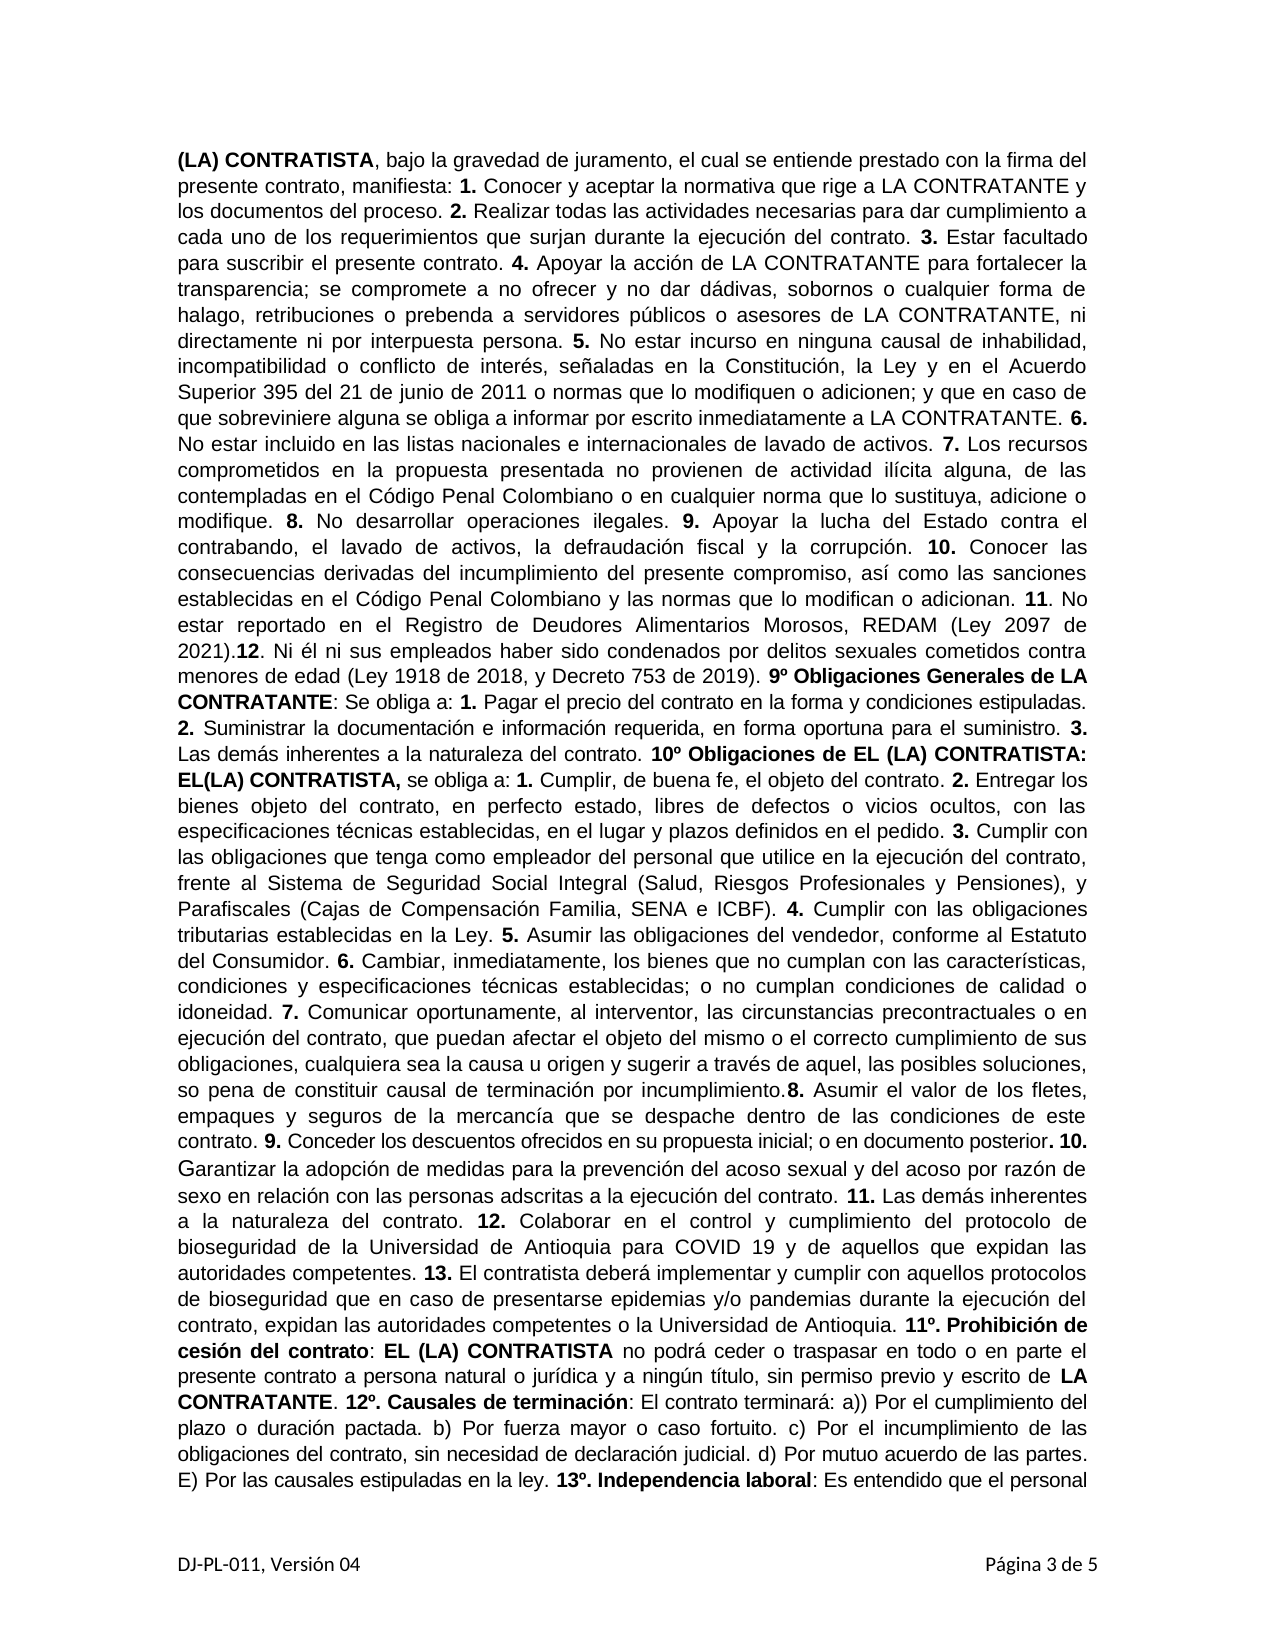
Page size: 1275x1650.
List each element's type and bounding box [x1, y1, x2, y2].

text [177, 148, 1088, 1492]
